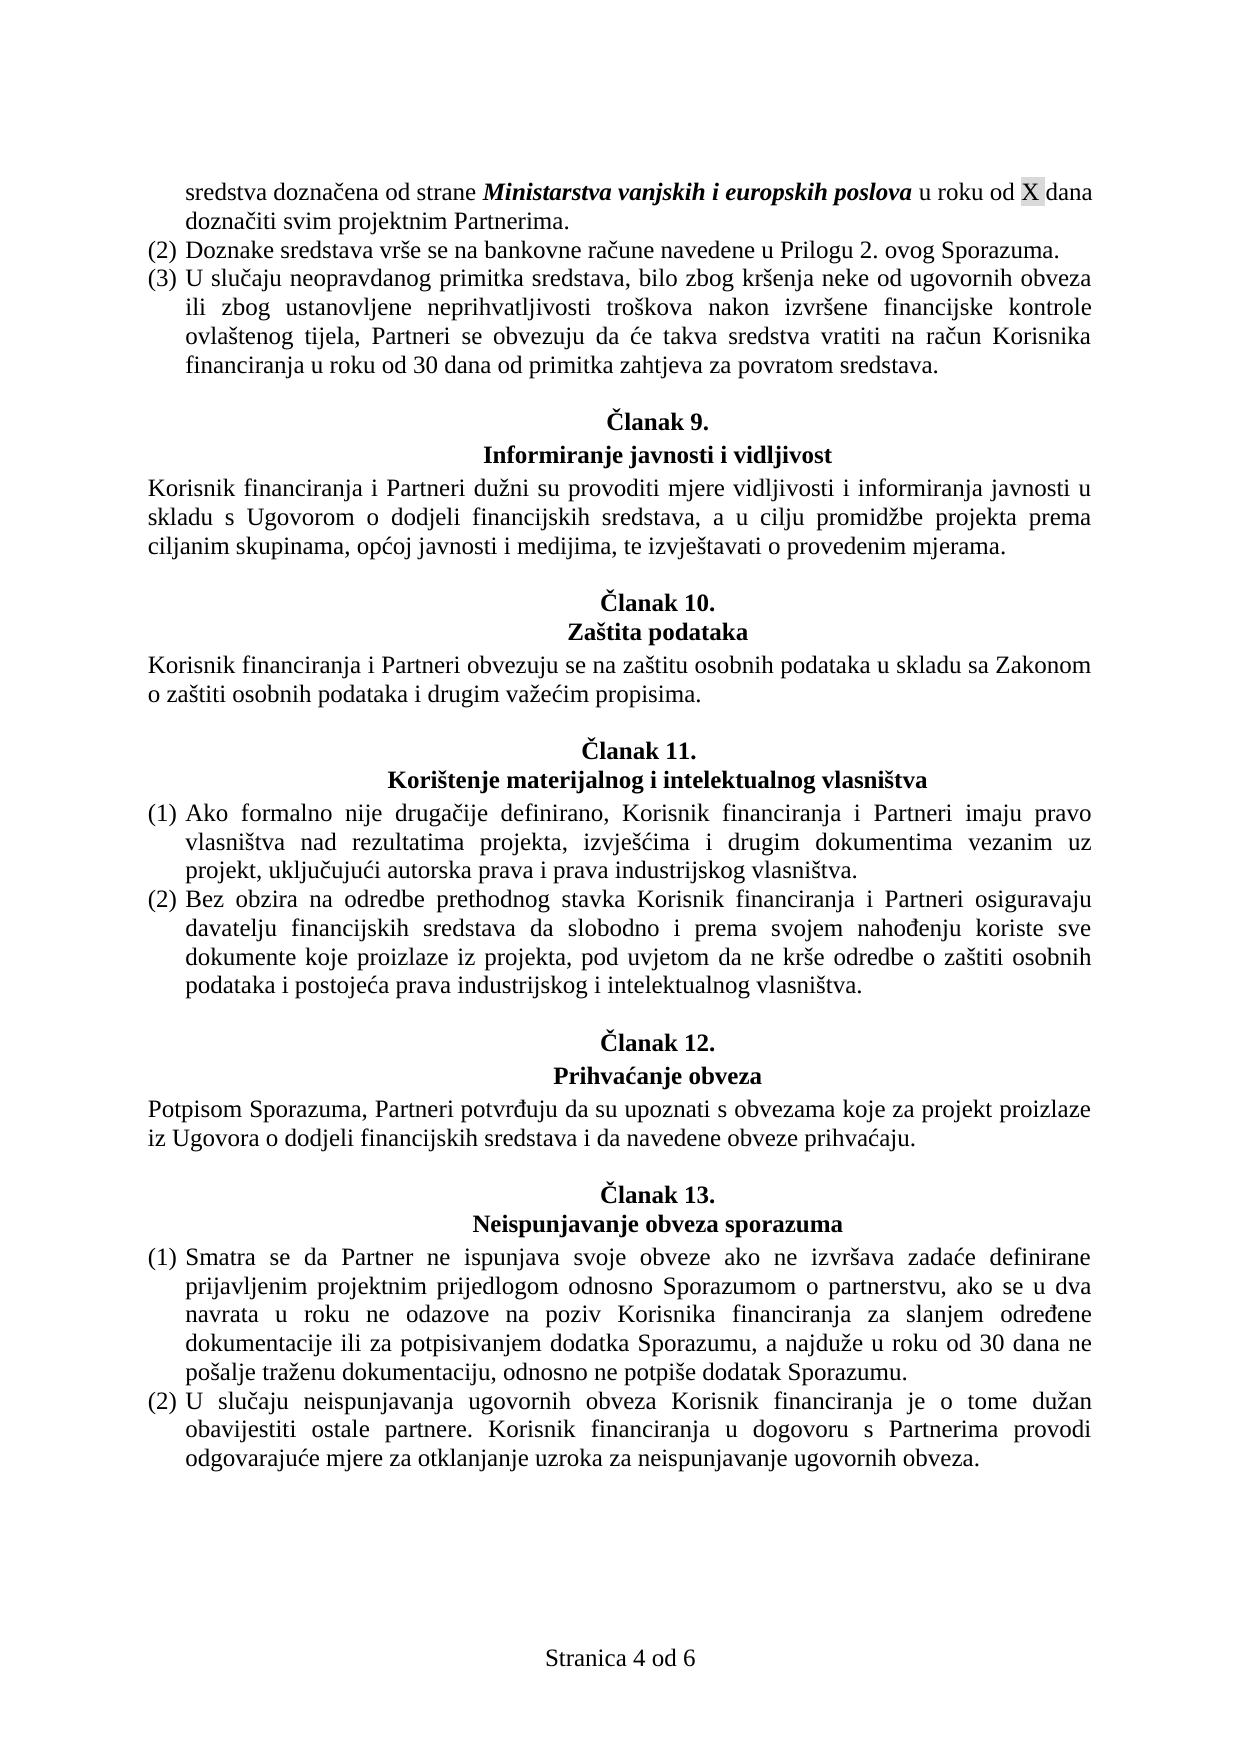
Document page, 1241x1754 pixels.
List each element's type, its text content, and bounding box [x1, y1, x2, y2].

list Prihvaćanje obveza [223, 1061, 1092, 1090]
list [148, 177, 1092, 235]
text Članak 11. [185, 736, 1092, 765]
list U slučaju neopravdanog primitka sredstava, bilo zbog kršenja neke od ugovornih obveza ili zbog ustanovljene neprihvatljivosti troškova nakon izvršene financijske kontrole ovlaštenog tijela, Partneri se obvezuju da će takva sredstva vratiti na račun Korisnika financiranja u roku od 30 dana od primitka zahtjeva za povratom sredstava. [148, 263, 1092, 378]
list Potpisom Sporazuma, Partneri potvrđuju da su upoznati s obvezama koje za projekt proizlaze iz Ugovora o dodjeli financijskih sredstava i da navedene obveze prihvaćaju. [148, 1094, 1092, 1152]
list Doznake sredstava vrše se na bankovne račune navedene u Prilogu 2. ovog Sporazuma. [148, 235, 1092, 263]
list Bez obzira na odredbe prethodnog stavka Korisnik financiranja i Partneri osiguravaju davatelju financijskih sredstava da slobodno i prema svojem nahođenju koriste sve dokumente koje proizlaze iz projekta, pod uvjetom da ne krše odredbe o zaštiti osobnih podataka i postojeća prava industrijskog i intelektualnog vlasništva. [148, 884, 1092, 999]
list Članak 12. [223, 1028, 1092, 1057]
list Ako formalno nije drugačije definirano, Korisnik financiranja i Partneri imaju pravo vlasništva nad rezultatima projekta, izvješćima i drugim dokumentima vezanim uz projekt, uključujući autorska prava i prava industrijskog vlasništva. [148, 798, 1092, 884]
list Informiranje javnosti i vidljivost [223, 440, 1092, 469]
list Članak 13. [223, 1180, 1092, 1209]
list Korištenje materijalnog i intelektualnog vlasništva [223, 765, 1092, 794]
list Smatra se da Partner ne ispunjava svoje obveze ako ne izvršava zadaće definirane prijavljenim projektnim prijedlogom odnosno Sporazumom o partnerstvu, ako se u dva navrata u roku ne odazove na poziv Korisnika financiranja za slanjem određene dokumentacije ili za potpisivanjem dodatka Sporazumu, a najduže u roku od 30 dana ne pošalje traženu dokumentaciju, odnosno ne potpiše dodatak Sporazumu. [148, 1242, 1092, 1386]
list Korisnik financiranja i Partneri dužni su provoditi mjere vidljivosti i informiranja javnosti u skladu s Ugovorom o dodjeli financijskih sredstava, a u cilju promidžbe projekta prema ciljanim skupinama, općoj javnosti i medijima, te izvještavati o provedenim mjerama. [148, 473, 1092, 559]
list Korisnik financiranja i Partneri obvezuju se na zaštitu osobnih podataka u skladu sa Zakonom o zaštiti osobnih podataka i drugim važećim propisima. [148, 650, 1092, 707]
list Članak 10. [223, 588, 1092, 617]
list U slučaju neispunjavanja ugovornih obveza Korisnik financiranja je o tome dužan obavijestiti ostale partnere. Korisnik financiranja u dogovoru s Partnerima provodi odgovarajuće mjere za otklanjanje uzroka za neispunjavanje ugovornih obveza. [148, 1386, 1092, 1472]
list Članak 9. [223, 407, 1092, 436]
list Neispunjavanje obveza sporazuma [223, 1209, 1092, 1238]
list Zaštita podataka [223, 617, 1092, 646]
